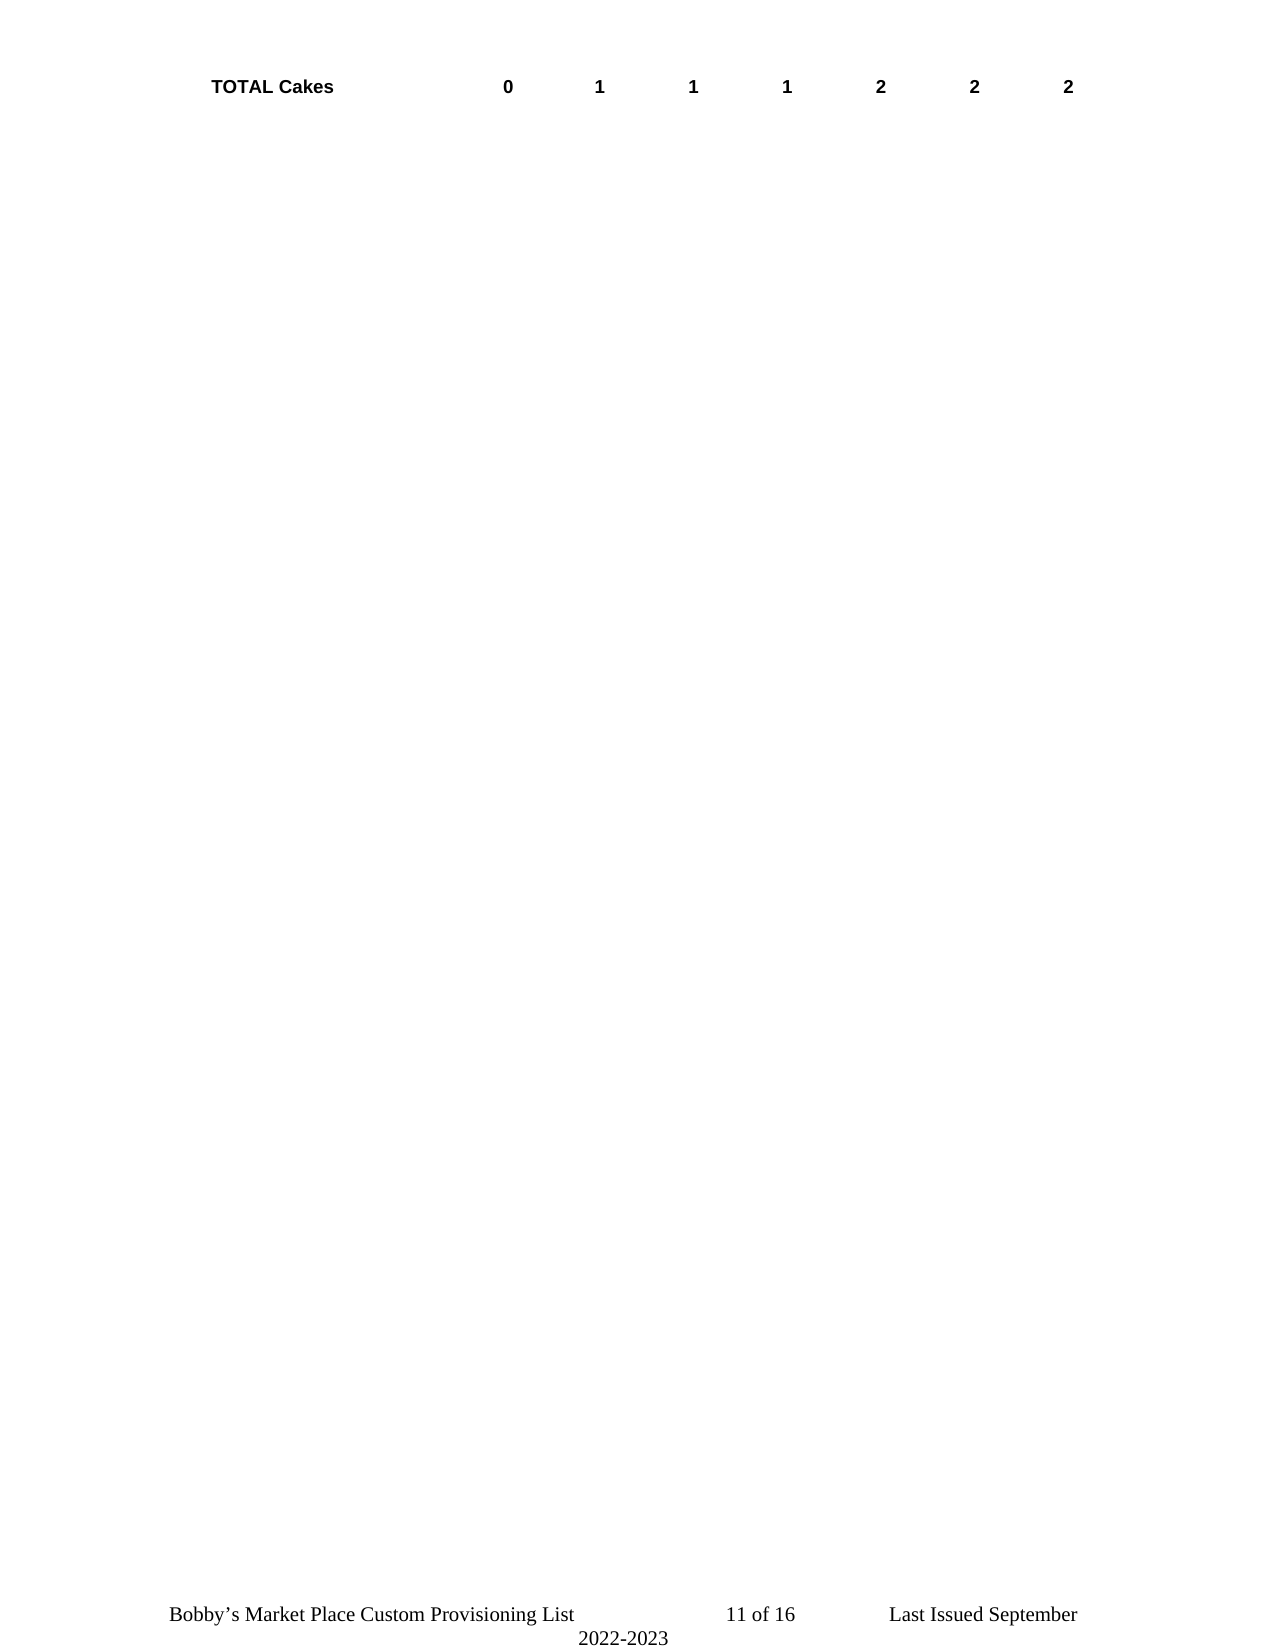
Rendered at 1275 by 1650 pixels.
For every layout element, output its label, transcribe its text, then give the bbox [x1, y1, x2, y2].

text TOTAL Cakes 0 1 1 1 2 2 2 [169, 75, 1116, 98]
